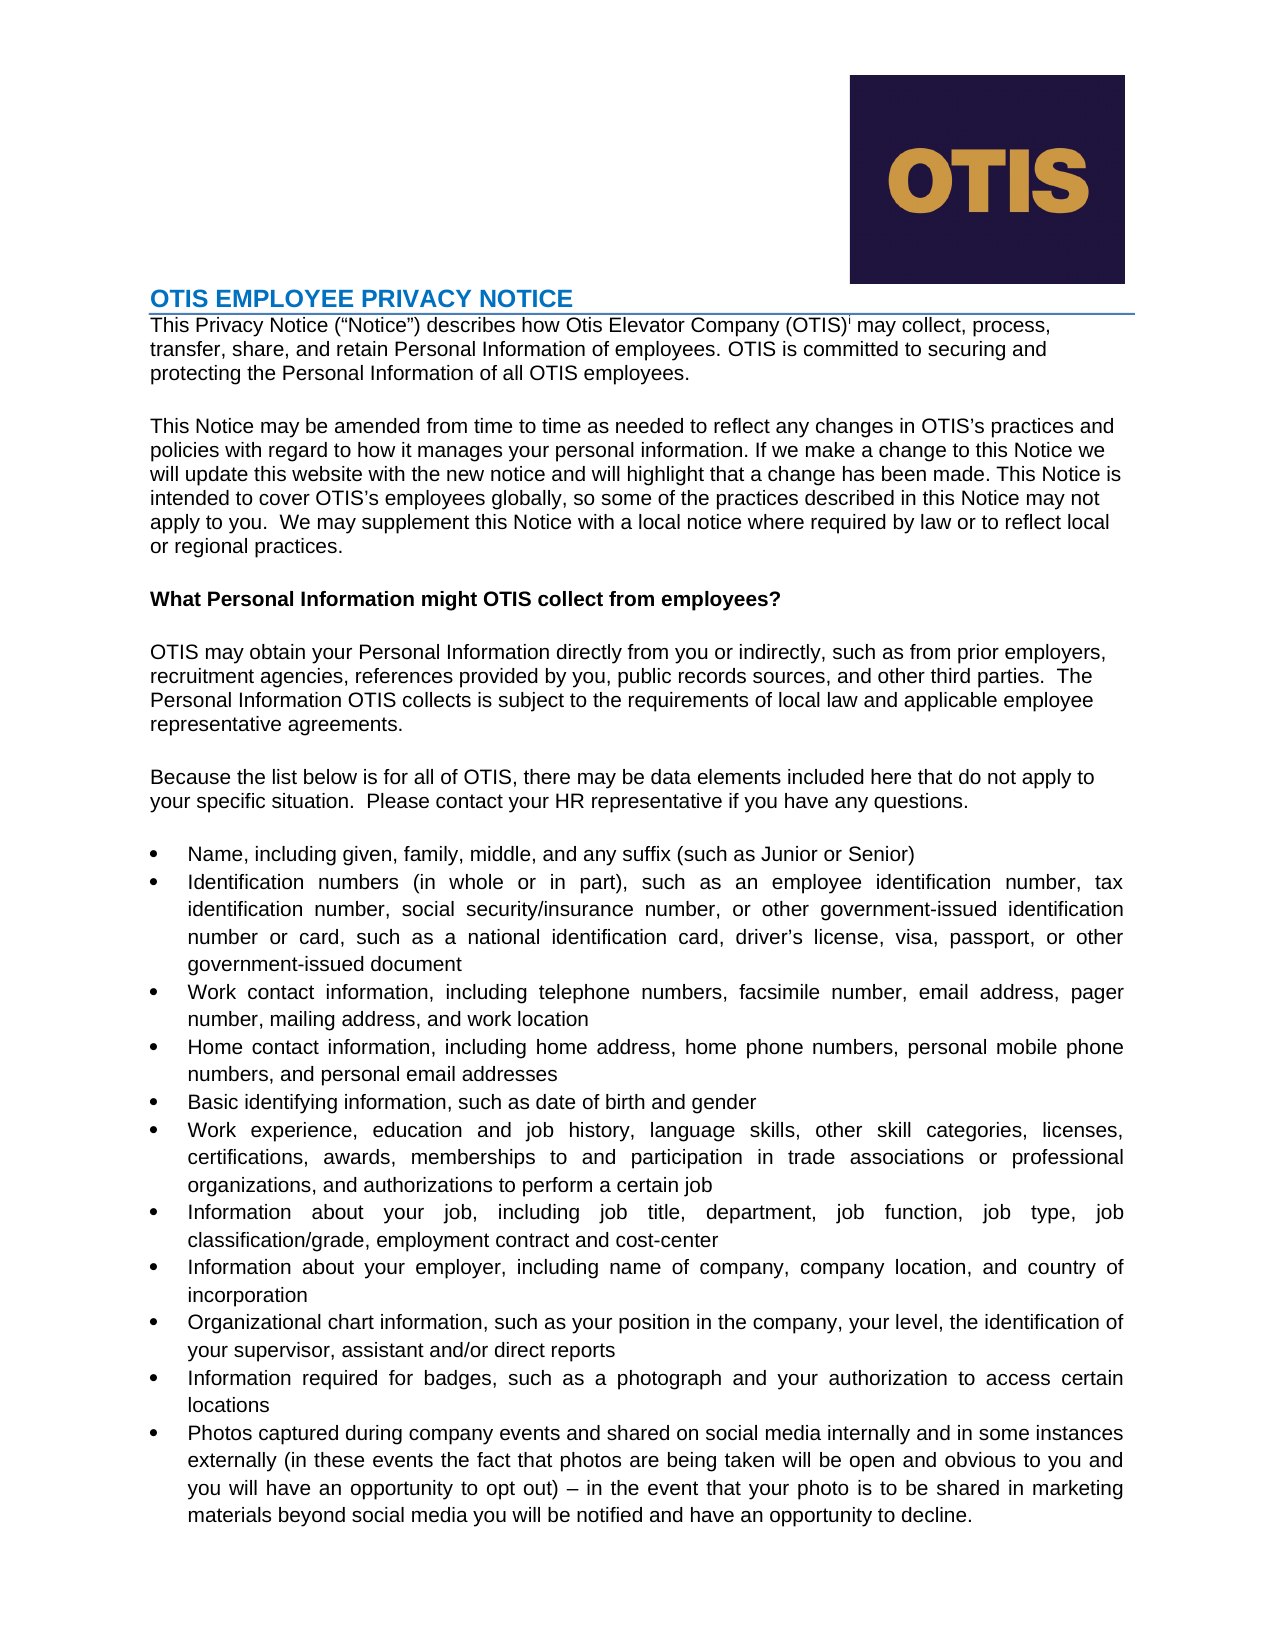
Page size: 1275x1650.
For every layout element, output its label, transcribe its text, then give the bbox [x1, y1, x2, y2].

list Home contact information, including home address, home phone numbers, personal mobile phone numbers, and personal email addresses [150, 1035, 1125, 1086]
list Photos captured during company events and shared on social media internally and in some instances externally (in these events the fact that photos are being taken will be open and obvious to you and you will have an opportunity to opt out) – in the event that your photo is to be shared in marketing materials beyond social media you will be notified and have an opportunity to decline. [150, 1420, 1125, 1527]
text This Privacy Notice (“Notice”) describes how Otis Elevator Company (OTIS) may collect, process, transfer, share, and retain Personal Information of employees. OTIS is committed to securing and protecting the Personal Information of all OTIS employees. [150, 315, 1125, 384]
list Name, including given, family, middle, and any suffix (such as Junior or Senior) [150, 842, 1125, 866]
list Information about your job, including job title, department, job function, job type, job classification/grade, employment contract and cost-center [150, 1200, 1125, 1252]
list Organizational chart information, such as your position in the company, your level, the identification of your supervisor, assistant and/or direct reports [150, 1310, 1125, 1362]
text OTIS EMPLOYEE PRIVACY NOTICE [150, 284, 1125, 312]
list Information required for badges, such as a photograph and your authorization to access certain locations [150, 1365, 1125, 1417]
text This Notice may be amended from time to time as needed to reflect any changes in OTIS’s practices and policies with regard to how it manages your personal information. If we make a change to this Notice we will update this website with the new notice and will highlight that a change has been made. This Notice is intended to cover OTIS’s employees globally, so some of the practices described in this Notice may not apply to you. We may supplement this Notice with a local notice where required by law or to reflect local or regional practices. [150, 414, 1125, 557]
list Work experience, education and job history, language skills, other skill categories, licenses, certifications, awards, memberships to and participation in trade associations or professional organizations, and authorizations to perform a certain job [150, 1117, 1125, 1196]
list Basic identifying information, such as date of birth and gender [150, 1090, 1125, 1114]
text OTIS may obtain your Personal Information directly from you or indirectly, such as from prior employers, recruitment agencies, references provided by you, public records sources, and other third parties. The Personal Information OTIS collects is subject to the requirements of local law and applicable employee representative agreements. [150, 640, 1125, 736]
text What Personal Information might OTIS collect from employees? [150, 587, 1125, 611]
list Work contact information, including telephone numbers, facsimile number, email address, pager number, mailing address, and work location [150, 979, 1125, 1031]
list Identification numbers (in whole or in part), such as an employee identification number, tax identification number, social security/insurance number, or other government-issued identification number or card, such as a national identification card, driver’s license, visa, passport, or other government-issued document [150, 869, 1125, 976]
text Because the list below is for all of OTIS, there may be data elements included here that do not apply to your specific situation. Please contact your HR representative if you have any questions. [150, 765, 1125, 813]
picture [849, 75, 1125, 284]
list Information about your employer, including name of company, company location, and country of incorporation [150, 1255, 1125, 1307]
